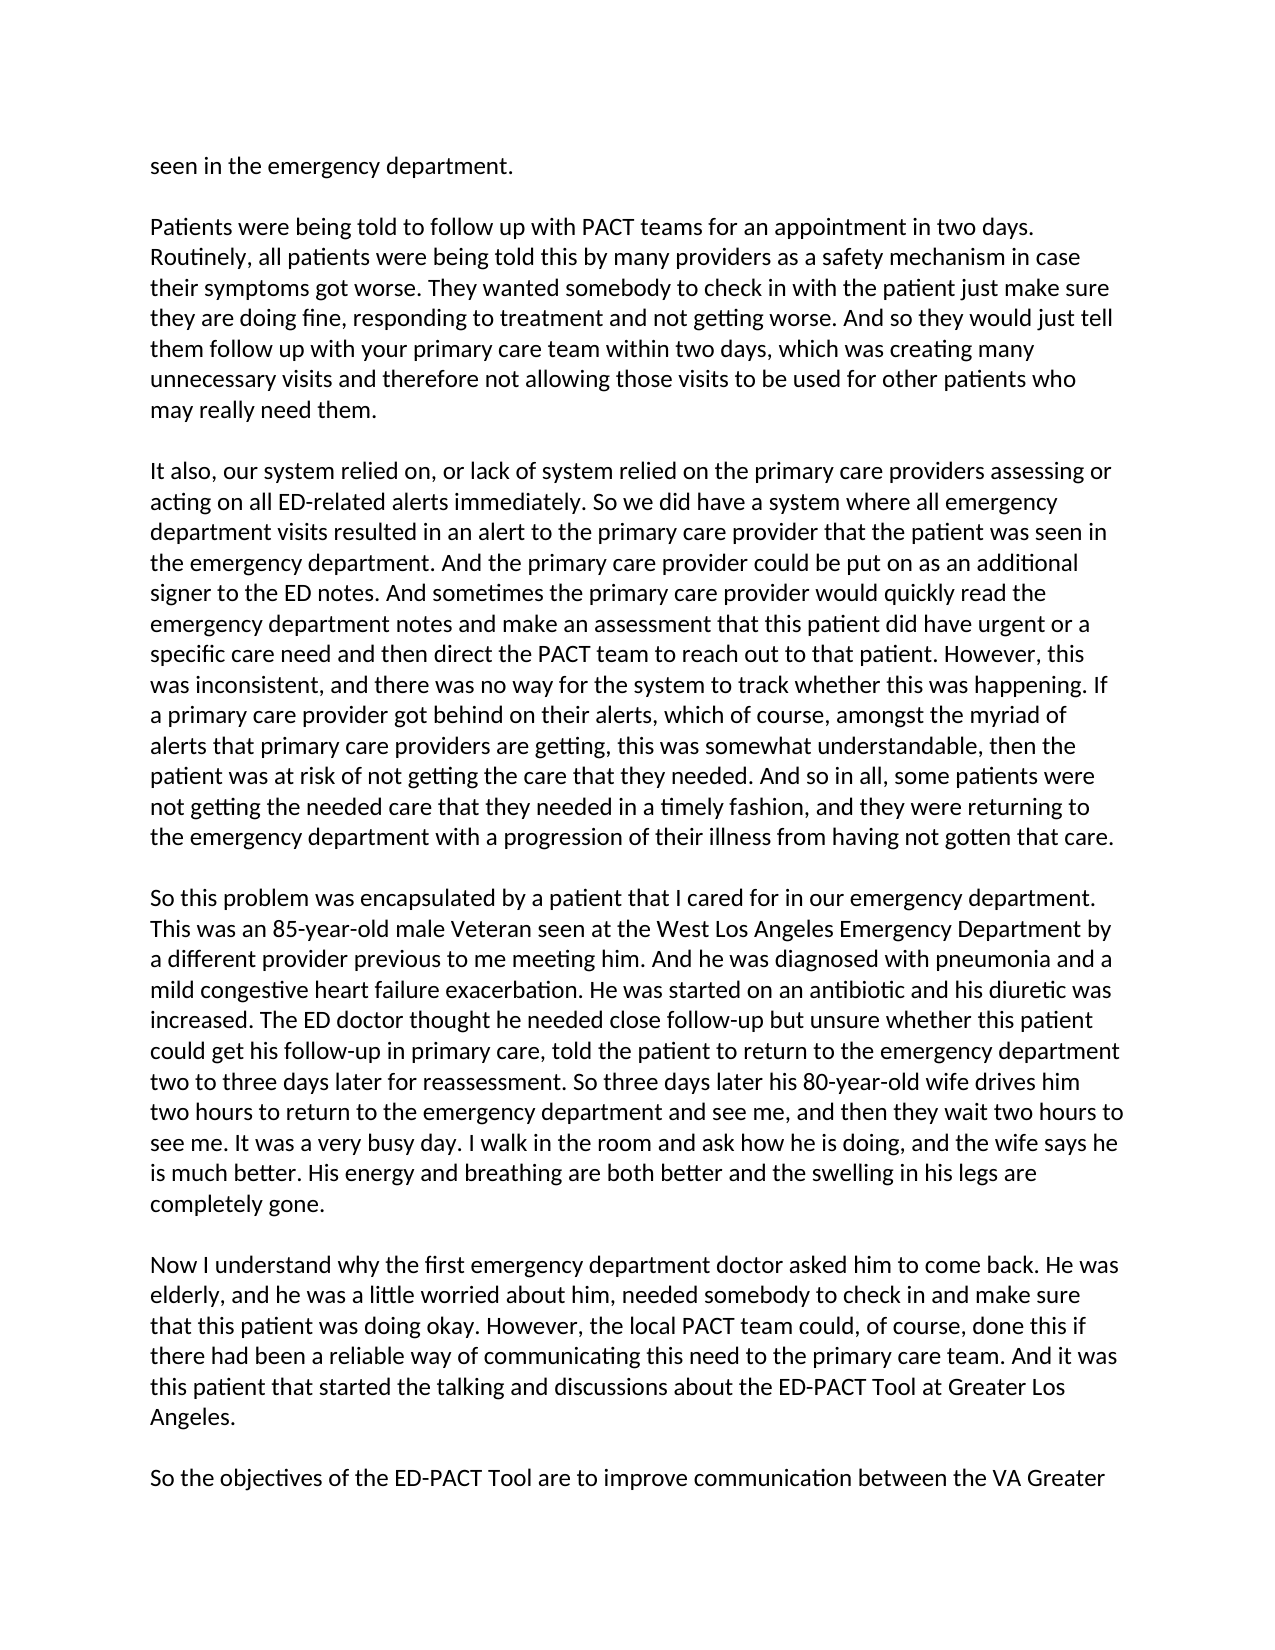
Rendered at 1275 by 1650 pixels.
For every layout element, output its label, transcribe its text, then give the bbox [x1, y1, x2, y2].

text So this problem was encapsulated by a patient that I cared for in our emergency department. This was an 85-year-old male Veteran seen at the West Los Angeles Emergency Department by a different provider previous to me meeting him. And he was diagnosed with pneumonia and a mild congestive heart failure exacerbation. He was started on an antibiotic and his diuretic was increased. The ED doctor thought he needed close follow-up but unsure whether this patient could get his follow-up in primary care, told the patient to return to the emergency department two to three days later for reassessment. So three days later his 80-year-old wife drives him two hours to return to the emergency department and see me, and then they wait two hours to see me. It was a very busy day. I walk in the room and ask how he is doing, and the wife says he is much better. His energy and breathing are both better and the swelling in his legs are completely gone. [150, 882, 1125, 1218]
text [150, 1462, 1125, 1493]
text Patients were being told to follow up with PACT teams for an appointment in two days. Routinely, all patients were being told this by many providers as a safety mechanism in case their symptoms got worse. They wanted somebody to check in with the patient just make sure they are doing fine, responding to treatment and not getting worse. And so they would just tell them follow up with your primary care team within two days, which was creating many unnecessary visits and therefore not allowing those visits to be used for other patients who may really need them. [150, 211, 1125, 425]
text It also, our system relied on, or lack of system relied on the primary care providers assessing or acting on all ED-related alerts immediately. So we did have a system where all emergency department visits resulted in an alert to the primary care provider that the patient was seen in the emergency department. And the primary care provider could be put on as an additional signer to the ED notes. And sometimes the primary care provider would quickly read the emergency department notes and make an assessment that this patient did have urgent or a specific care need and then direct the PACT team to reach out to that patient. However, this was inconsistent, and there was no way for the system to track whether this was happening. If a primary care provider got behind on their alerts, which of course, amongst the myriad of alerts that primary care providers are getting, this was somewhat understandable, then the patient was at risk of not getting the care that they needed. And so in all, some patients were not getting the needed care that they needed in a timely fashion, and they were returning to the emergency department with a progression of their illness from having not gotten that care. [150, 455, 1125, 852]
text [150, 150, 1125, 181]
text Now I understand why the first emergency department doctor asked him to come back. He was elderly, and he was a little worried about him, needed somebody to check in and make sure that this patient was doing okay. However, the local PACT team could, of course, done this if there had been a reliable way of communicating this need to the primary care team. And it was this patient that started the talking and discussions about the ED-PACT Tool at Greater Los Angeles. [150, 1249, 1125, 1432]
